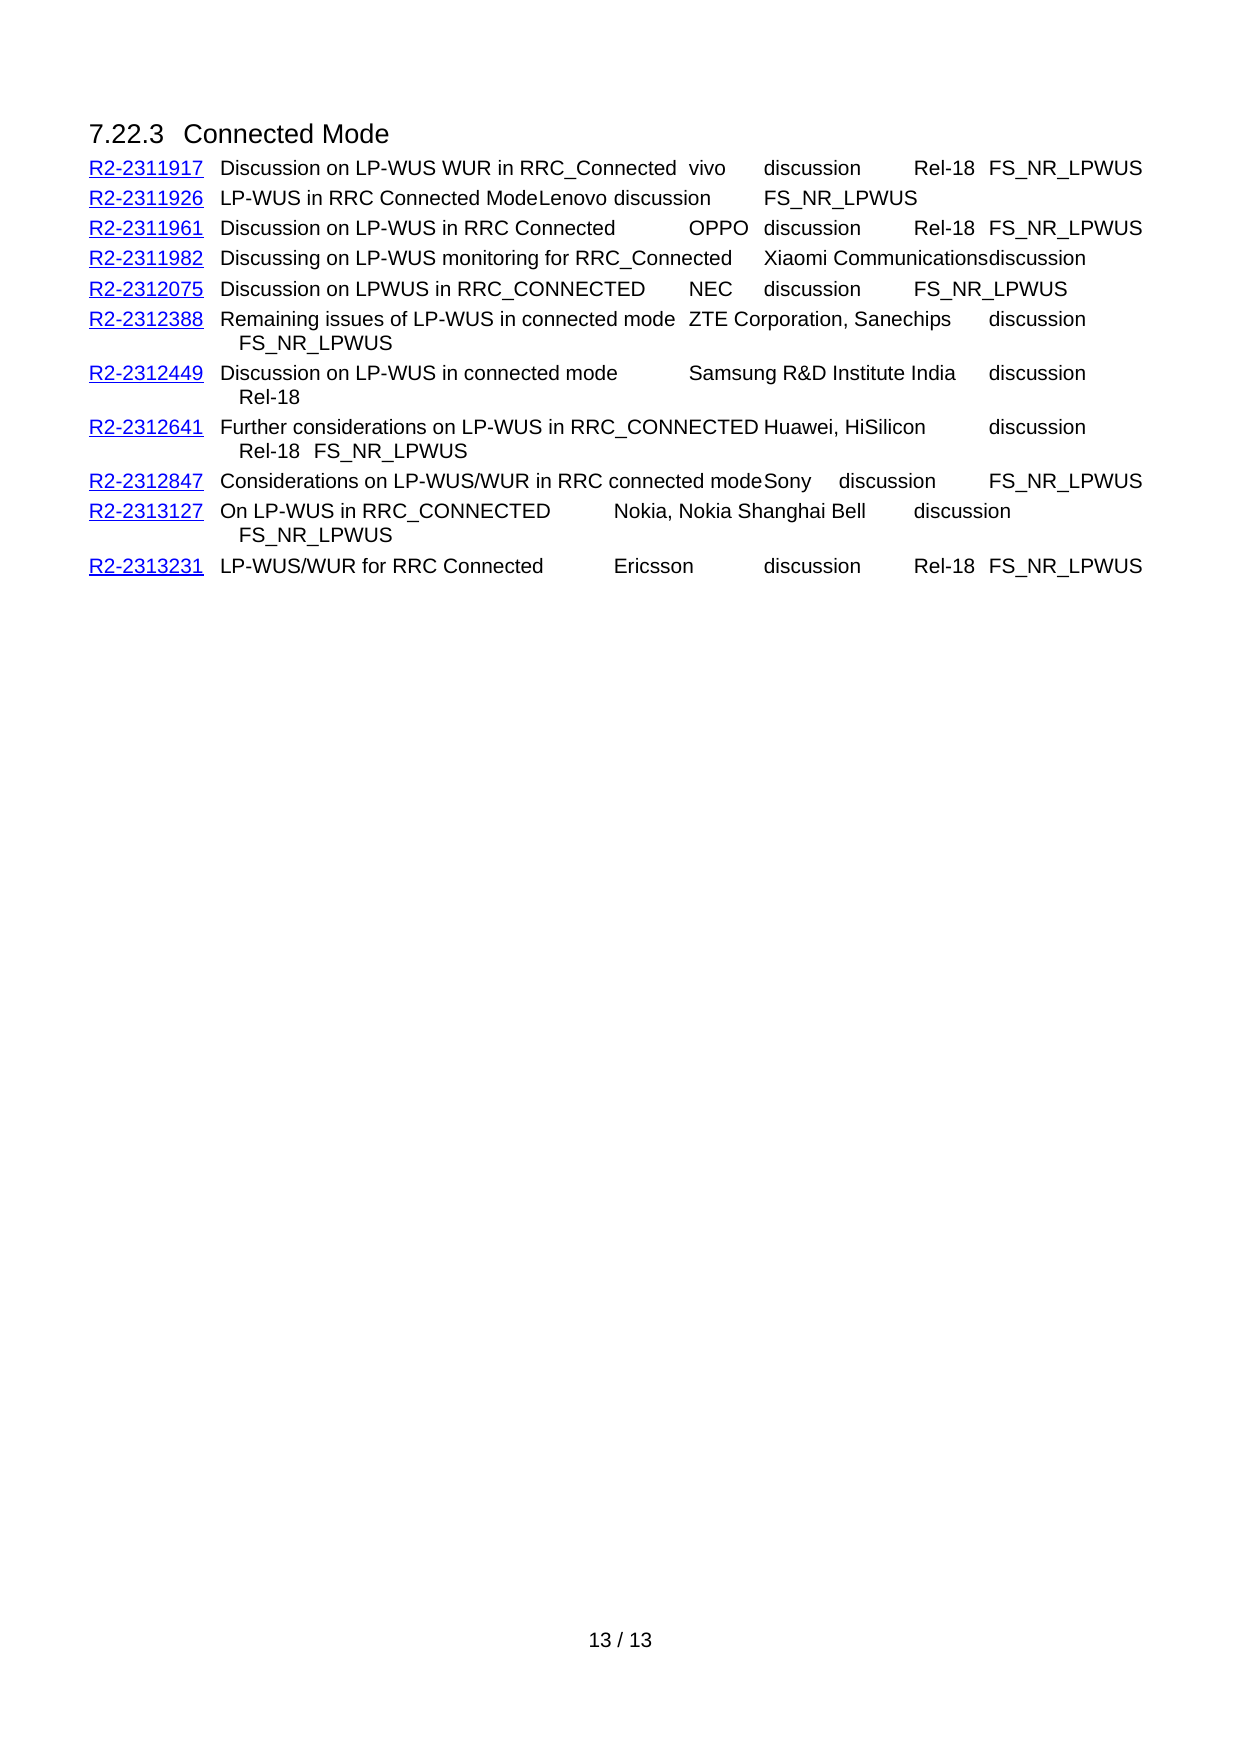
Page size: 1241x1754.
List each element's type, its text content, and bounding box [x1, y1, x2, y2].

subtitle 7.22.3 Connected Mode [89, 118, 1152, 149]
title R2-2312641 Further considerations on LP-WUS in RRC_CONNECTED Huawei, HiSilicon discussion Rel-18 FS_NR_LPWUS [89, 415, 1152, 463]
title R2-2313127 On LP-WUS in RRC_CONNECTED Nokia, Nokia Shanghai Bell discussion FS_NR_LPWUS [89, 499, 1152, 547]
title R2-2311982 Discussing on LP-WUS monitoring for RRC_Connected Xiaomi Communications discussion [89, 246, 1152, 270]
title R2-2311926 LP-WUS in RRC Connected Mode Lenovo discussion FS_NR_LPWUS [89, 186, 1152, 210]
title R2-2312449 Discussion on LP-WUS in connected mode Samsung R&D Institute India discussion Rel-18 [89, 361, 1152, 409]
title R2-2312388 Remaining issues of LP-WUS in connected mode ZTE Corporation, Sanechips discussion FS_NR_LPWUS [89, 307, 1152, 354]
title R2-2312075 Discussion on LPWUS in RRC_CONNECTED NEC discussion FS_NR_LPWUS [89, 276, 1152, 300]
title R2-2311917 Discussion on LP-WUS WUR in RRC_Connected vivo discussion Rel-18 FS_NR_LPWUS [89, 156, 1152, 179]
title R2-2311961 Discussion on LP-WUS in RRC Connected OPPO discussion Rel-18 FS_NR_LPWUS [89, 216, 1152, 240]
title R2-2313231 LP-WUS/WUR for RRC Connected Ericsson discussion Rel-18 FS_NR_LPWUS [89, 553, 1152, 577]
title R2-2312847 Considerations on LP-WUS/WUR in RRC connected mode Sony discussion FS_NR_LPWUS [89, 469, 1152, 493]
